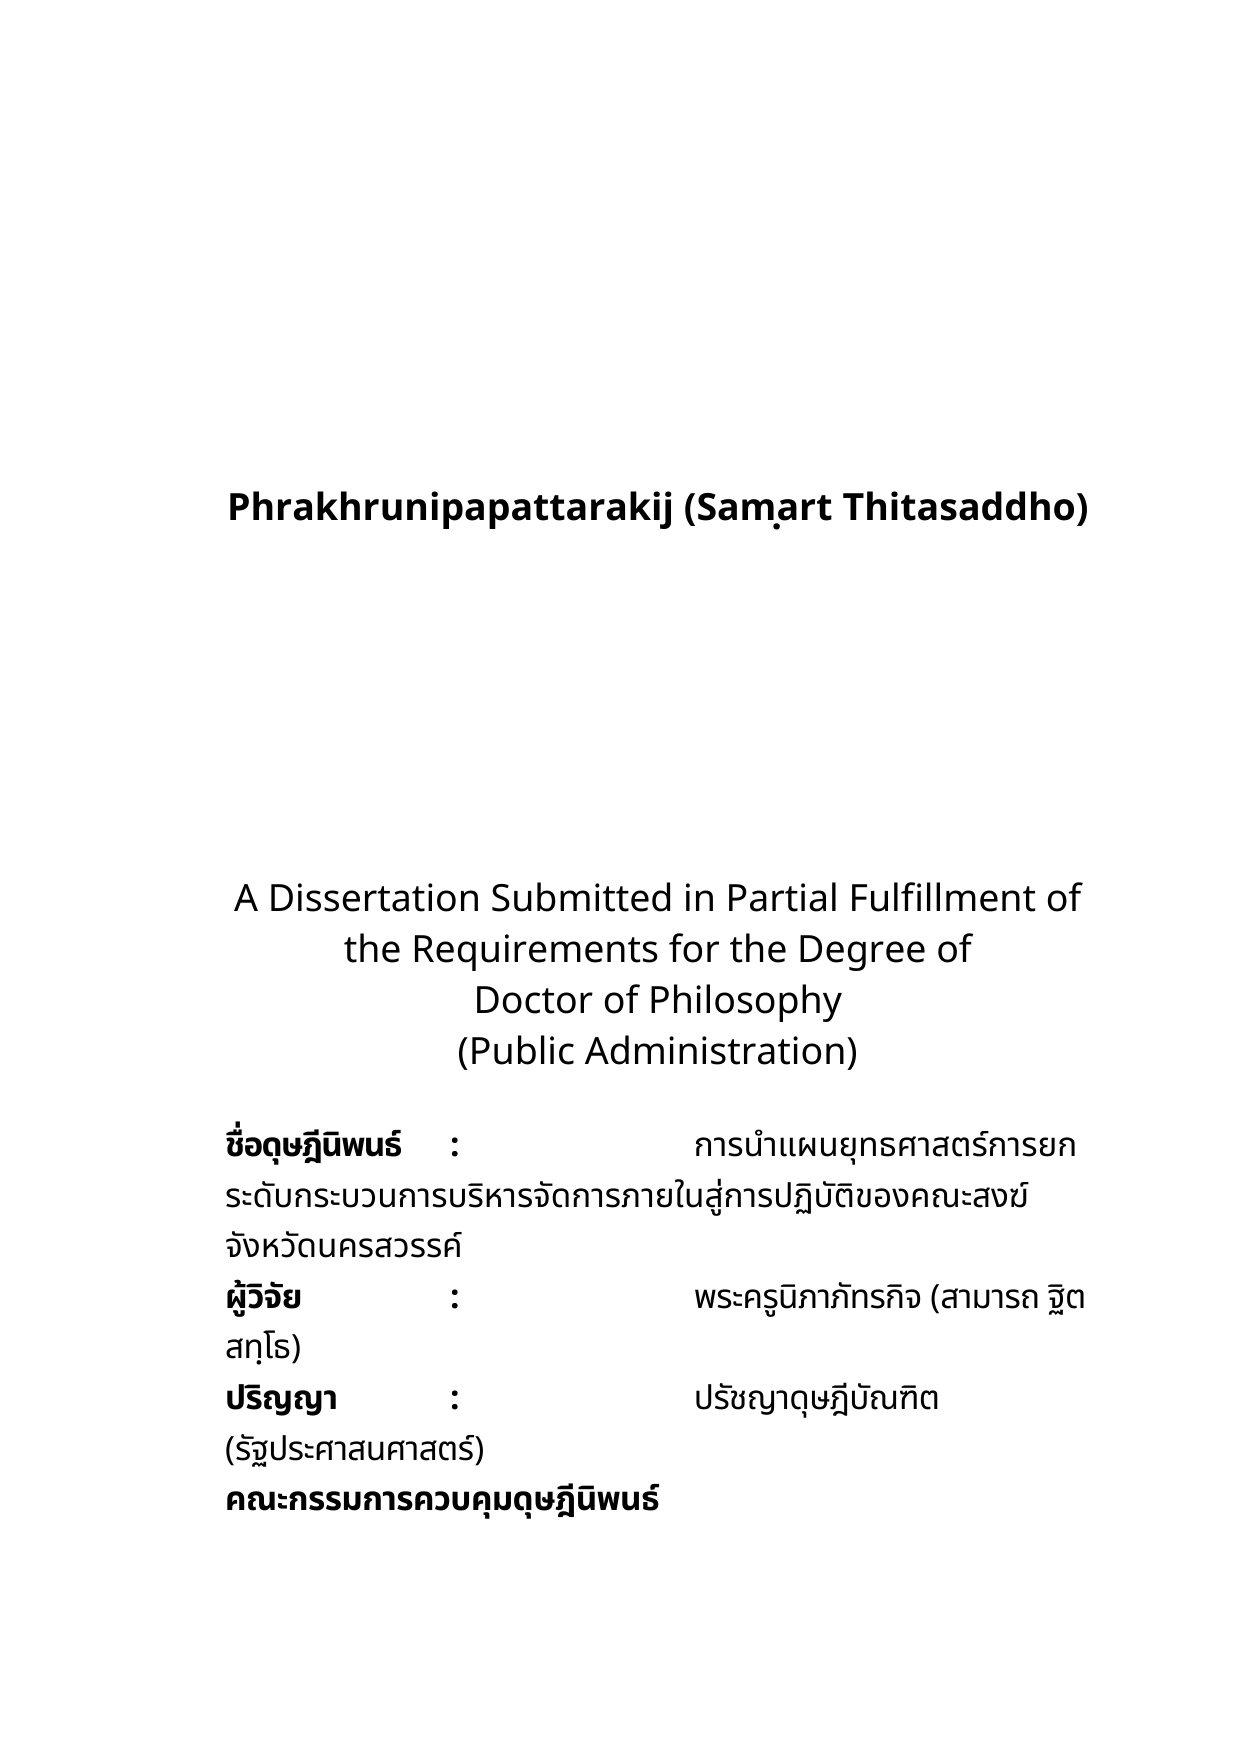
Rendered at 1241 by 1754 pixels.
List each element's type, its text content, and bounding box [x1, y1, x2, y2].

text ปริญญา : ปรัชญาดุษฎีบัณฑิต (รัฐประศาสนศาสตร์) [225, 1374, 1090, 1475]
text Phrakhrunipapattarakij (Samart Thitasaddho) [225, 480, 1090, 531]
text ผู้วิจัย : พระครูนิภาภัทรกิจ (สามารถ ฐิตสทฺโธ) [225, 1273, 1090, 1374]
text ชื่อดุษฎีนิพนธ์ : การนำแผนยุทธศาสตร์การยกระดับกระบวนการบริหารจัดการภายในสู่การปฏิบัติของคณะสงฆ์จังหวัดนครสวรรค์ [225, 1121, 1090, 1273]
text A Dissertation Submitted in Partial Fulfillment of the Requirements for the Degree of Doctor of Philosophy (Public Administration) [225, 872, 1090, 1076]
text คณะกรรมการควบคุมดุษฎีนิพนธ์ [225, 1475, 1090, 1526]
